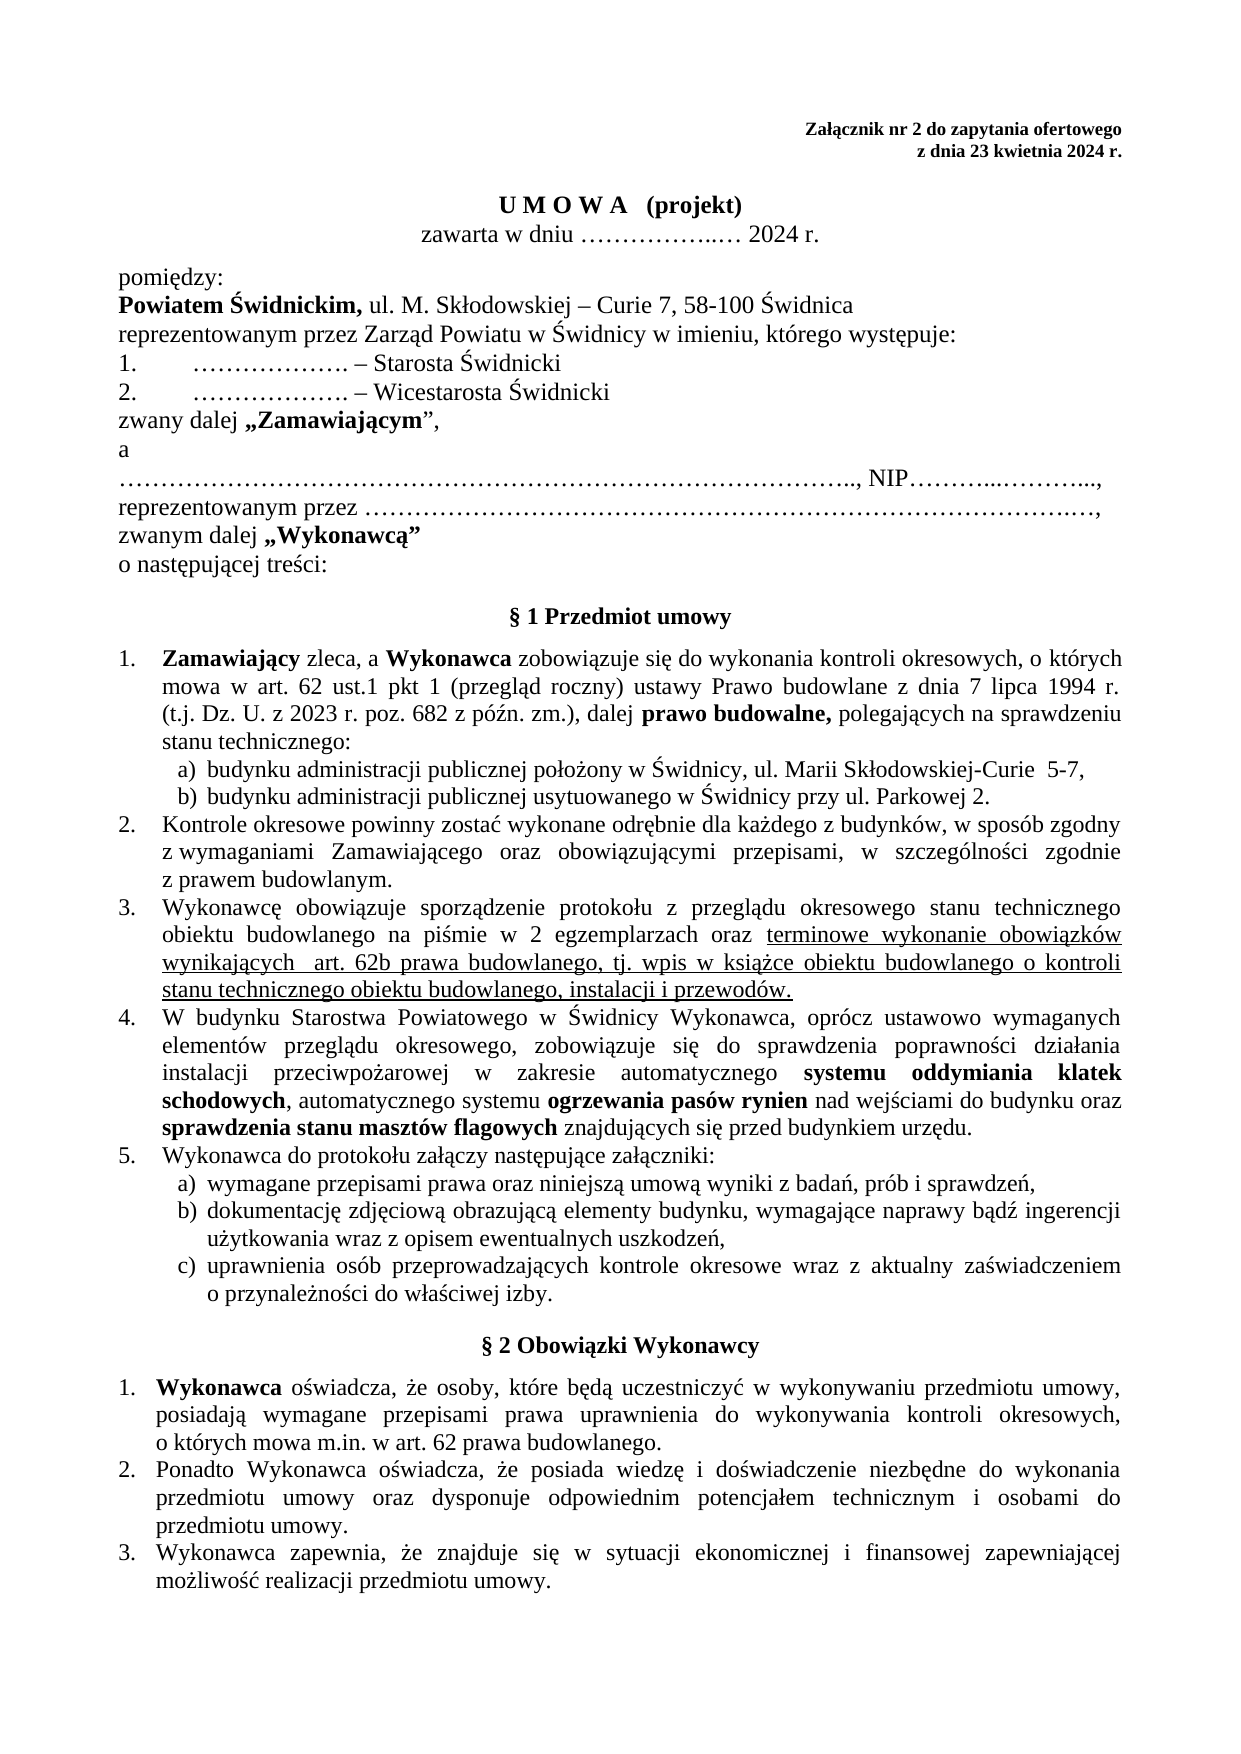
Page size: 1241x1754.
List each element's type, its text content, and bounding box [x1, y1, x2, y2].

list Zamawiający zleca, a Wykonawca zobowiązuje się do wykonania kontroli okresowych, o których mowa w art. 62 ust.1 pkt 1 (przegląd roczny) ustawy Prawo budowlane z dnia 7 lipca 1994 r. (t.j. Dz. U. z 2023 r. poz. 682 z późn. zm.), dalej prawo budowalne, polegających na sprawdzeniu stanu technicznego: [118, 644, 1122, 754]
text § 1 Przedmiot umowy [118, 602, 1122, 630]
list Kontrole okresowe powinny zostać wykonane odrębnie dla każdego z budynków, w sposób zgodny z wymaganiami Zamawiającego oraz obowiązującymi przepisami, w szczególności zgodnie z prawem budowlanym. [118, 810, 1122, 893]
text Powiatem Świdnickim, ul. M. Skłodowskiej – Curie 7, 58-100 Świdnica [118, 291, 1122, 319]
text a [118, 434, 1122, 463]
list Wykonawcę obowiązuje sporządzenie protokołu z przeglądu okresowego stanu technicznego obiektu budowlanego na piśmie w 2 egzemplarzach oraz terminowe wykonanie obowiązków wynikających art. 62b prawa budowlanego, tj. wpis w książce obiektu budowlanego o kontroli stanu technicznego obiektu budowlanego, instalacji i przewodów. [118, 893, 1122, 1003]
subtitle Załącznik nr 2 do zapytania ofertowego [118, 118, 1122, 140]
text 1. ………………. – Starosta Świdnicki [118, 348, 1122, 377]
text o następującej treści: [118, 549, 1122, 578]
list budynku administracji publicznej usytuowanego w Świdnicy przy ul. Parkowej 2. [177, 782, 1122, 810]
list Wykonawca oświadcza, że osoby, które będą uczestniczyć w wykonywaniu przedmiotu umowy, posiadają wymagane przepisami prawa uprawnienia do wykonywania kontroli okresowych, o których mowa m.in. w art. 62 prawa budowlanego. [118, 1373, 1122, 1456]
list wymagane przepisami prawa oraz niniejszą umową wyniki z badań, prób i sprawdzeń, [177, 1169, 1122, 1196]
list budynku administracji publicznej położony w Świdnicy, ul. Marii Skłodowskiej-Curie 5-7, [177, 754, 1122, 782]
list dokumentację zdjęciową obrazującą elementy budynku, wymagające naprawy bądź ingerencji użytkowania wraz z opisem ewentualnych uszkodzeń, [177, 1196, 1122, 1251]
text zwany dalej „Zamawiającym”, [118, 406, 1122, 434]
list Wykonawca zapewnia, że znajduje się w sytuacji ekonomicznej i finansowej zapewniającej możliwość realizacji przedmiotu umowy. [118, 1538, 1122, 1593]
list uprawnienia osób przeprowadzających kontrole okresowe wraz z aktualny zaświadczeniem o przynależności do właściwej izby. [177, 1251, 1122, 1307]
text …………………………………………………………………………….., NIP………...………..., [118, 463, 1122, 492]
text § 2 Obowiązki Wykonawcy [118, 1331, 1122, 1358]
text reprezentowanym przez ………………………………………………………………………….…, zwanym dalej „Wykonawcą” [118, 492, 1122, 549]
text pomiędzy: [118, 262, 1122, 291]
list Ponadto Wykonawca oświadcza, że posiada wiedzę i doświadczenie niezbędne do wykonania przedmiotu umowy oraz dysponuje odpowiednim potencjałem technicznym i osobami do przedmiotu umowy. [118, 1456, 1122, 1538]
list Wykonawca do protokołu załączy następujące załączniki: [118, 1141, 1122, 1169]
list W budynku Starostwa Powiatowego w Świdnicy Wykonawca, oprócz ustawowo wymaganych elementów przeglądu okresowego, zobowiązuje się do sprawdzenia poprawności działania instalacji przeciwpożarowej w zakresie automatycznego systemu oddymiania klatek schodowych, automatycznego systemu ogrzewania pasów rynien nad wejściami do budynku oraz sprawdzenia stanu masztów flagowych znajdujących się przed budynkiem urzędu. [118, 1003, 1122, 1141]
text zawarta w dniu ……………..… 2024 r. [118, 219, 1122, 247]
subtitle z dnia 23 kwietnia 2024 r. [118, 140, 1122, 161]
text 2. ………………. – Wicestarosta Świdnicki [118, 377, 1122, 406]
text reprezentowanym przez Zarząd Powiatu w Świdnicy w imieniu, którego występuje: [118, 319, 1122, 348]
text U M O W A (projekt) [118, 190, 1122, 219]
